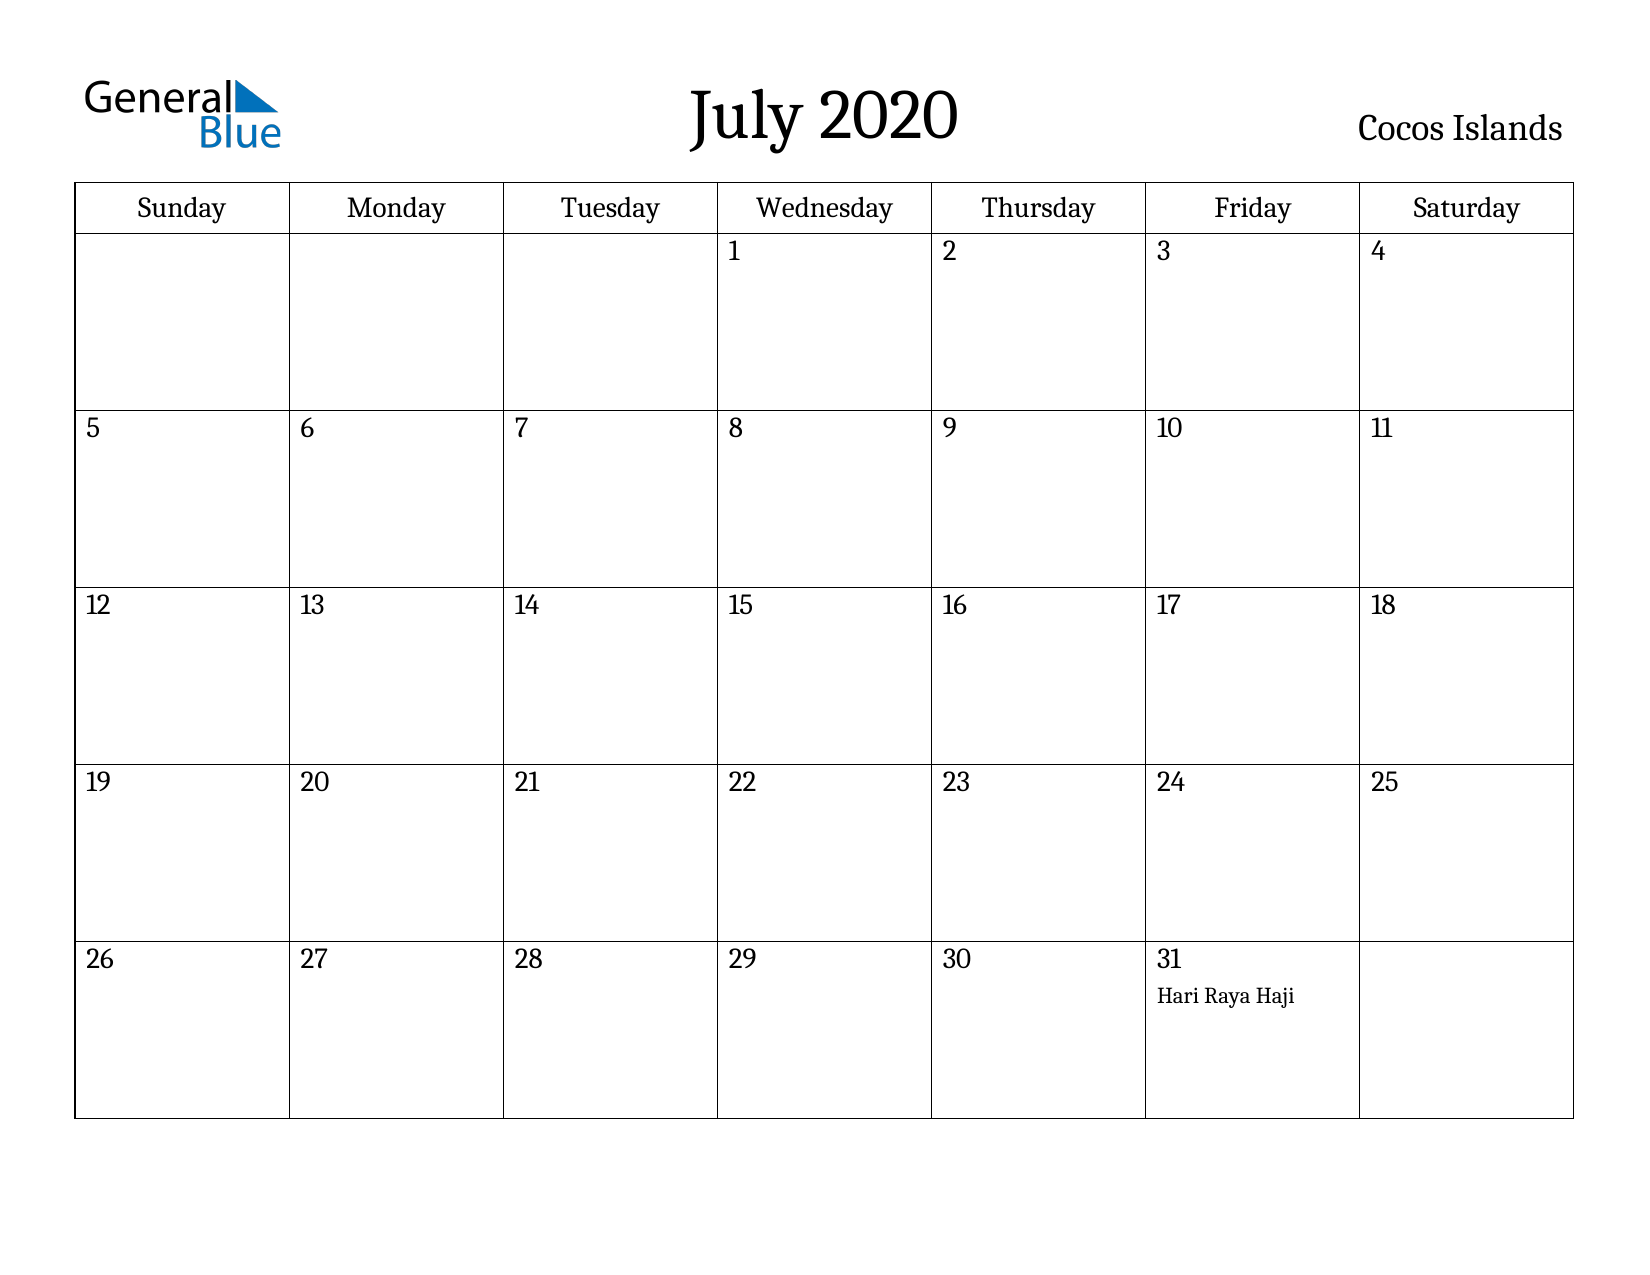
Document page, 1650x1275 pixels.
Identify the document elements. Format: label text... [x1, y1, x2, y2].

table_cell [1146, 806, 1359, 941]
table_cell 8 [718, 411, 931, 452]
table_header July 2020 [503, 75, 1146, 182]
picture [85, 80, 281, 148]
table_cell [76, 452, 289, 587]
table_cell Wednesday [718, 183, 931, 233]
table_cell 2 [932, 234, 1145, 275]
table_cell [290, 983, 503, 1118]
table_cell 14 [504, 588, 717, 629]
table_cell [718, 452, 931, 587]
table_header [75, 75, 503, 182]
table_cell 30 [932, 942, 1145, 983]
table_cell 10 [1146, 411, 1359, 452]
table_cell 18 [1360, 588, 1573, 629]
table_cell 25 [1360, 765, 1573, 806]
table_cell 9 [932, 411, 1145, 452]
table_cell 5 [76, 411, 289, 452]
table_cell 16 [932, 588, 1145, 629]
table_cell [1360, 942, 1573, 983]
table_cell [932, 629, 1145, 764]
table_cell 28 [504, 942, 717, 983]
table_cell 31 [1146, 942, 1359, 983]
table_cell [290, 629, 503, 764]
table_cell 12 [76, 588, 289, 629]
table_cell [1360, 452, 1573, 587]
table_cell 3 [1146, 234, 1359, 275]
table_cell 4 [1360, 234, 1573, 275]
table_cell 13 [290, 588, 503, 629]
table_cell [290, 234, 503, 275]
table_header Cocos Islands [1146, 75, 1574, 182]
table_cell [1146, 629, 1359, 764]
table_cell [932, 275, 1145, 410]
table_cell [290, 806, 503, 941]
table_cell 1 [718, 234, 931, 275]
table_cell [1146, 452, 1359, 587]
table_cell [290, 452, 503, 587]
table_cell 17 [1146, 588, 1359, 629]
table_cell Saturday [1360, 183, 1573, 233]
table_cell [76, 629, 289, 764]
table_cell [718, 806, 931, 941]
table_cell [1360, 983, 1573, 1118]
table_cell Tuesday [504, 183, 717, 233]
table_cell [504, 275, 717, 410]
table_cell [504, 452, 717, 587]
table_cell [76, 983, 289, 1118]
table_cell [76, 275, 289, 410]
table_cell 20 [290, 765, 503, 806]
table_cell Thursday [932, 183, 1145, 233]
table_cell 7 [504, 411, 717, 452]
table_cell 19 [76, 765, 289, 806]
table_cell [504, 629, 717, 764]
table_cell 27 [290, 942, 503, 983]
table_cell [932, 983, 1145, 1118]
table_cell [1360, 806, 1573, 941]
table_cell [76, 234, 289, 275]
table_cell 15 [718, 588, 931, 629]
table_cell [504, 983, 717, 1118]
table_cell 21 [504, 765, 717, 806]
table_cell [1146, 275, 1359, 410]
table_cell 29 [718, 942, 931, 983]
table_cell [76, 806, 289, 941]
table_cell [718, 629, 931, 764]
table_cell Sunday [76, 183, 289, 233]
table_cell [290, 275, 503, 410]
table_cell [932, 452, 1145, 587]
table_cell [718, 275, 931, 410]
table_cell Hari Raya Haji [1146, 983, 1359, 1118]
table_cell Monday [290, 183, 503, 233]
table_cell [718, 983, 931, 1118]
table_cell 23 [932, 765, 1145, 806]
table_cell [932, 806, 1145, 941]
table_cell 6 [290, 411, 503, 452]
table_cell [1360, 275, 1573, 410]
table_cell 11 [1360, 411, 1573, 452]
table_cell 24 [1146, 765, 1359, 806]
table_cell [1360, 629, 1573, 764]
table_cell 26 [76, 942, 289, 983]
table_cell [504, 806, 717, 941]
table_cell Friday [1146, 183, 1359, 233]
table_cell [504, 234, 717, 275]
table_cell 22 [718, 765, 931, 806]
